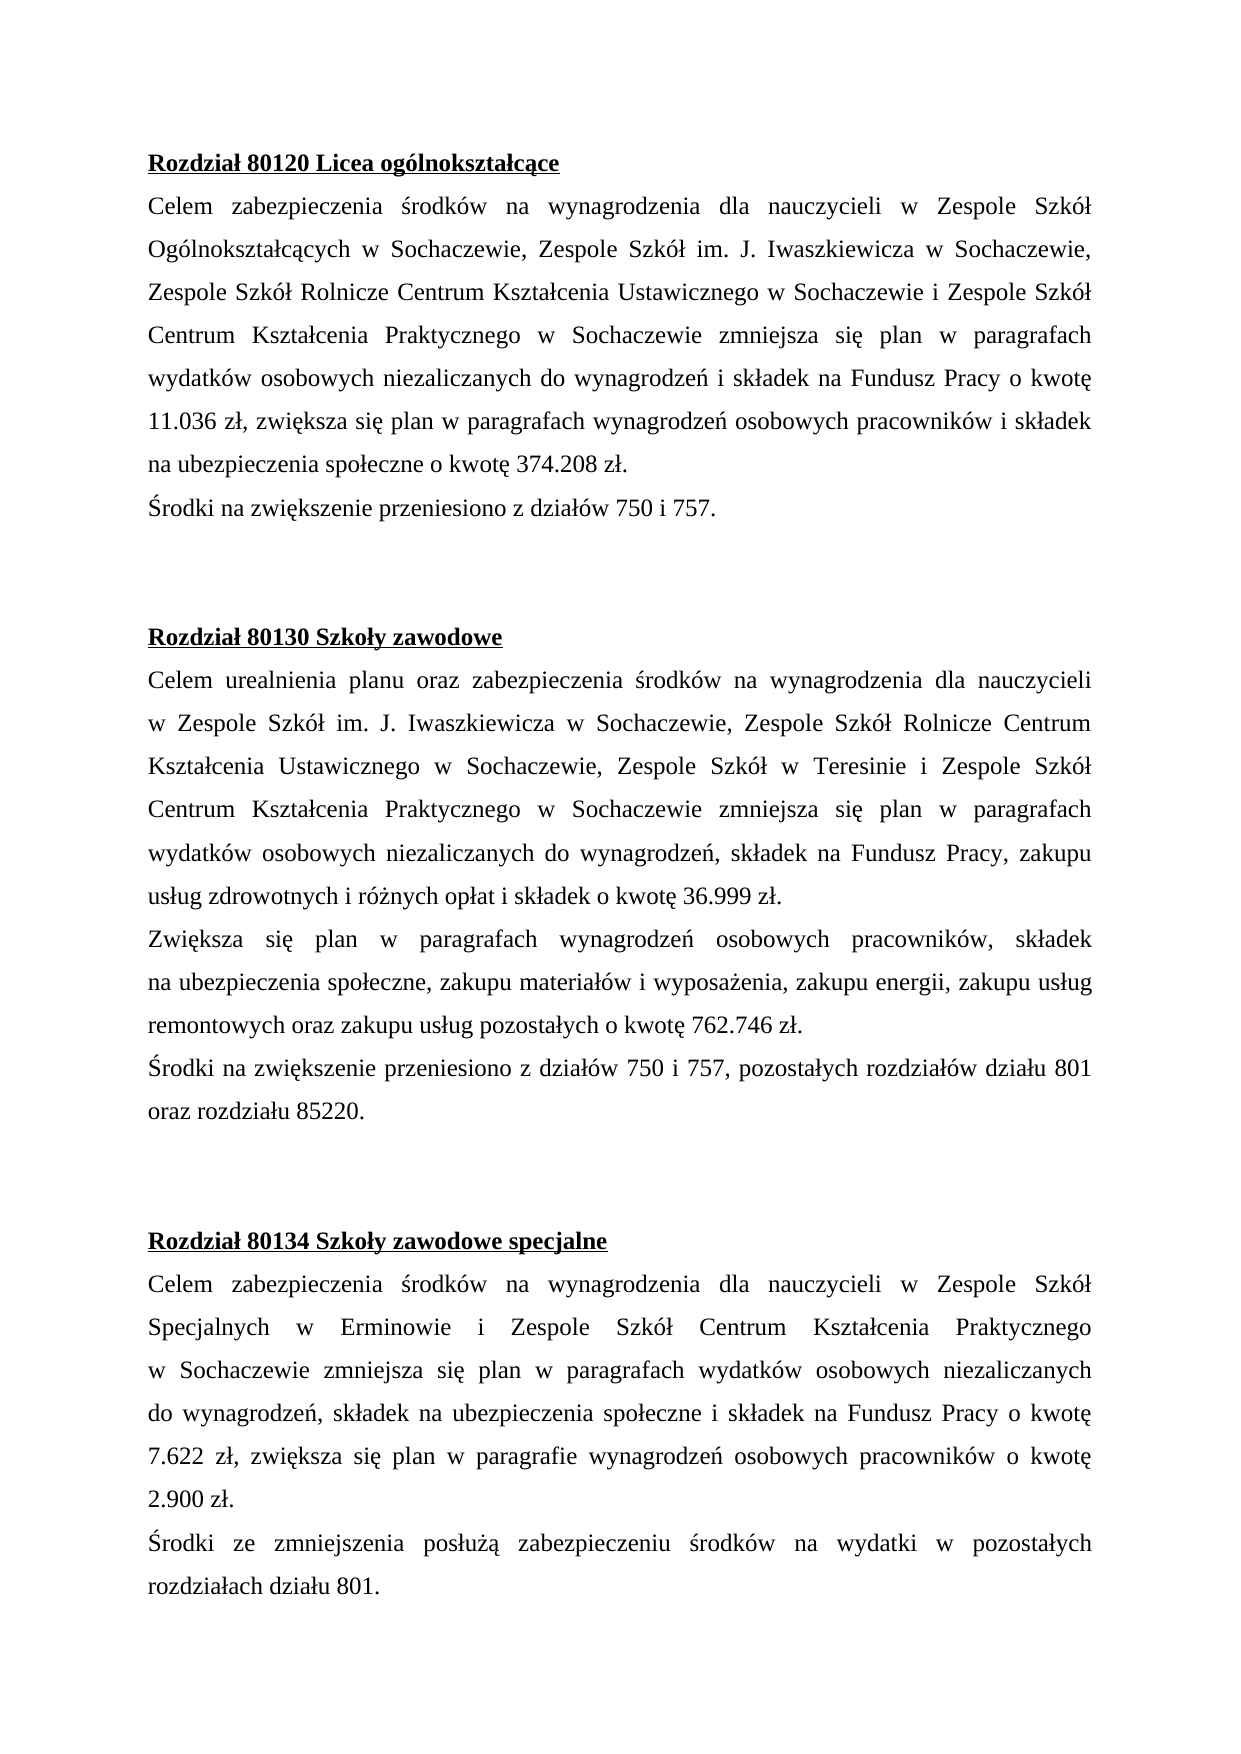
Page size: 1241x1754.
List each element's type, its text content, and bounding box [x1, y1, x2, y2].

subtitle Środki na zwiększenie przeniesiono z działów 750 i 757. [148, 493, 1093, 521]
text Rozdział 80120 Licea ogólnokształcące [148, 148, 1093, 176]
subtitle Celem urealnienia planu oraz zabezpieczenia środków na wynagrodzenia dla nauczycieli w Zespole Szkół im. J. Iwaszkiewicza w Sochaczewie, Zespole Szkół Rolnicze Centrum Kształcenia Ustawicznego w Sochaczewie, Zespole Szkół w Teresinie i Zespole Szkół Centrum Kształcenia Praktycznego w Sochaczewie zmniejsza się plan w paragrafach wydatków osobowych niezaliczanych do wynagrodzeń, składek na Fundusz Pracy, zakupu usług zdrowotnych i różnych opłat i składek o kwotę 36.999 zł. [148, 665, 1093, 909]
subtitle Celem zabezpieczenia środków na wynagrodzenia dla nauczycieli w Zespole Szkół Specjalnych w Erminowie i Zespole Szkół Centrum Kształcenia Praktycznego w Sochaczewie zmniejsza się plan w paragrafach wydatków osobowych niezaliczanych do wynagrodzeń, składek na ubezpieczenia społeczne i składek na Fundusz Pracy o kwotę 7.622 zł, zwiększa się plan w paragrafie wynagrodzeń osobowych pracowników o kwotę 2.900 zł. [148, 1269, 1093, 1513]
text Rozdział 80134 Szkoły zawodowe specjalne [148, 1226, 1093, 1254]
subtitle Środki na zwiększenie przeniesiono z działów 750 i 757, pozostałych rozdziałów działu 801 oraz rozdziału 85220. [148, 1053, 1093, 1125]
subtitle Celem zabezpieczenia środków na wynagrodzenia dla nauczycieli w Zespole Szkół Ogólnokształcących w Sochaczewie, Zespole Szkół im. J. Iwaszkiewicza w Sochaczewie, Zespole Szkół Rolnicze Centrum Kształcenia Ustawicznego w Sochaczewie i Zespole Szkół Centrum Kształcenia Praktycznego w Sochaczewie zmniejsza się plan w paragrafach wydatków osobowych niezaliczanych do wynagrodzeń i składek na Fundusz Pracy o kwotę 11.036 zł, zwiększa się plan w paragrafach wynagrodzeń osobowych pracowników i składek na ubezpieczenia społeczne o kwotę 374.208 zł. [148, 191, 1093, 478]
text Rozdział 80130 Szkoły zawodowe [148, 622, 1093, 651]
subtitle Środki ze zmniejszenia posłużą zabezpieczeniu środków na wydatki w pozostałych rozdziałach działu 801. [148, 1528, 1093, 1599]
subtitle Zwiększa się plan w paragrafach wynagrodzeń osobowych pracowników, składek na ubezpieczenia społeczne, zakupu materiałów i wyposażenia, zakupu energii, zakupu usług remontowych oraz zakupu usług pozostałych o kwotę 762.746 zł. [148, 924, 1093, 1039]
